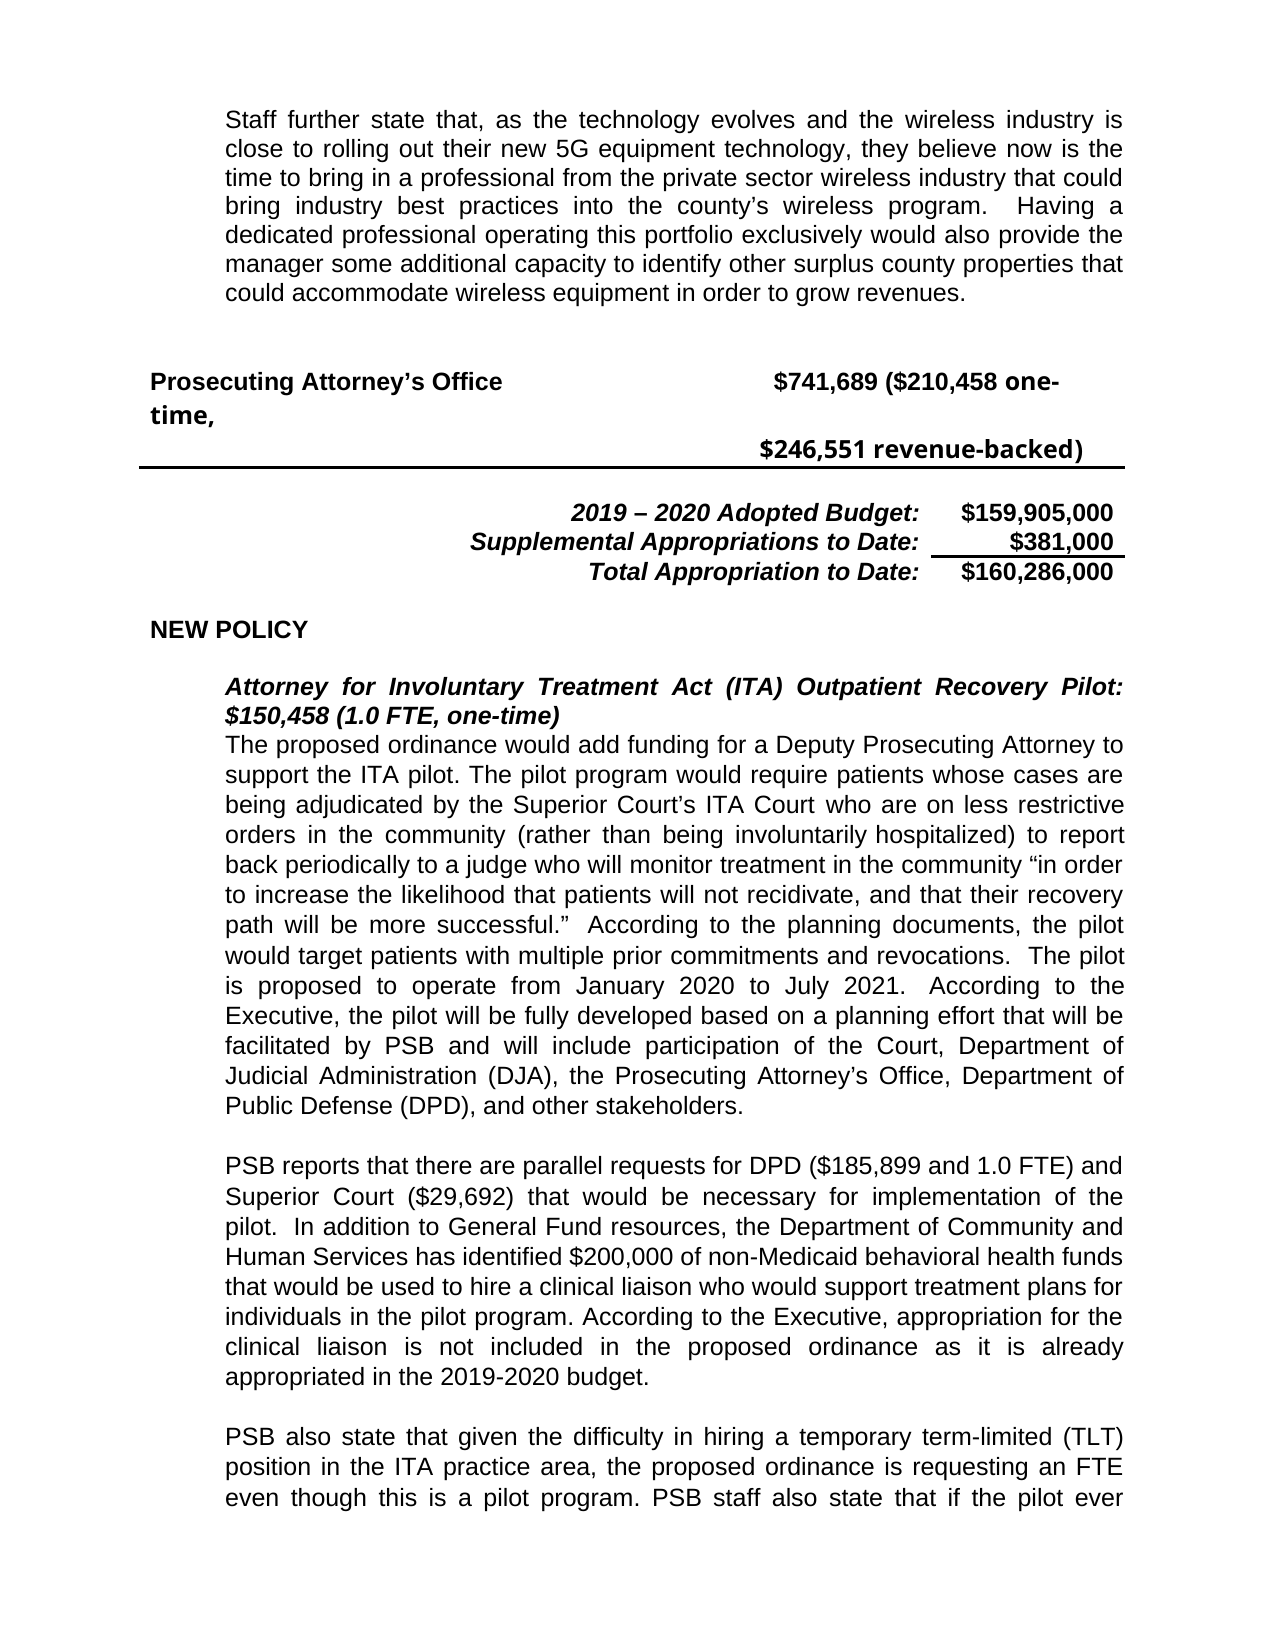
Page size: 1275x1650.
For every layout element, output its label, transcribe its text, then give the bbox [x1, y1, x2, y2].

text Staff further state that, as the technology evolves and the wireless industry is close to rolling out their new 5G equipment technology, they believe now is the time to bring in a professional from the private sector wireless industry that could bring industry best practices into the county’s wireless program. Having a dedicated professional operating this portfolio exclusively would also provide the manager some additional capacity to identify other surplus county properties that could accommodate wireless equipment in order to grow revenues. [225, 105, 1125, 306]
text Attorney for Involuntary Treatment Act (ITA) Outpatient Recovery Pilot: $150,458 (1.0 FTE, one-time) [225, 672, 1125, 730]
table_cell Total Appropriation to Date: [139, 555, 931, 586]
text The proposed ordinance would add funding for a Deputy Prosecuting Attorney to support the ITA pilot. The pilot program would require patients whose cases are being adjudicated by the Superior Court’s ITA Court who are on less restrictive orders in the community (rather than being involuntarily hospitalized) to report back periodically to a judge who will monitor treatment in the community “in order to increase the likelihood that patients will not recidivate, and that their recovery path will be more successful.” According to the planning documents, the pilot would target patients with multiple prior commitments and revocations. The pilot is proposed to operate from January 2020 to July 2021. According to the Executive, the pilot will be fully developed based on a planning effort that will be facilitated by PSB and will include participation of the Court, Department of Judicial Administration (DJA), the Prosecuting Attorney’s Office, Department of Public Defense (DPD), and other stakeholders. [225, 730, 1125, 1120]
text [225, 1422, 1125, 1511]
table_cell $159,905,000 [931, 469, 1125, 527]
table_cell Supplemental Appropriations to Date: [139, 527, 931, 555]
text NEW POLICY [150, 615, 1125, 644]
text PSB reports that there are parallel requests for DPD ($185,899 and 1.0 FTE) and Superior Court ($29,692) that would be necessary for implementation of the pilot. In addition to General Fund resources, the Department of Community and Human Services has identified $200,000 of non-Medicaid behavioral health funds that would be used to hire a clinical liaison who would support treatment plans for individuals in the pilot program. According to the Executive, appropriation for the clinical liaison is not included in the proposed ordinance as it is already appropriated in the 2019-2020 budget. [225, 1151, 1125, 1391]
table_cell $381,000 [931, 527, 1125, 555]
table_cell 2019 – 2020 Adopted Budget: [139, 469, 931, 527]
table_cell $160,286,000 [931, 558, 1125, 586]
table_header Prosecuting Attorney’s Office $741,689 ($210,458 one-time, $246,551 revenue-backed) [139, 364, 1125, 466]
